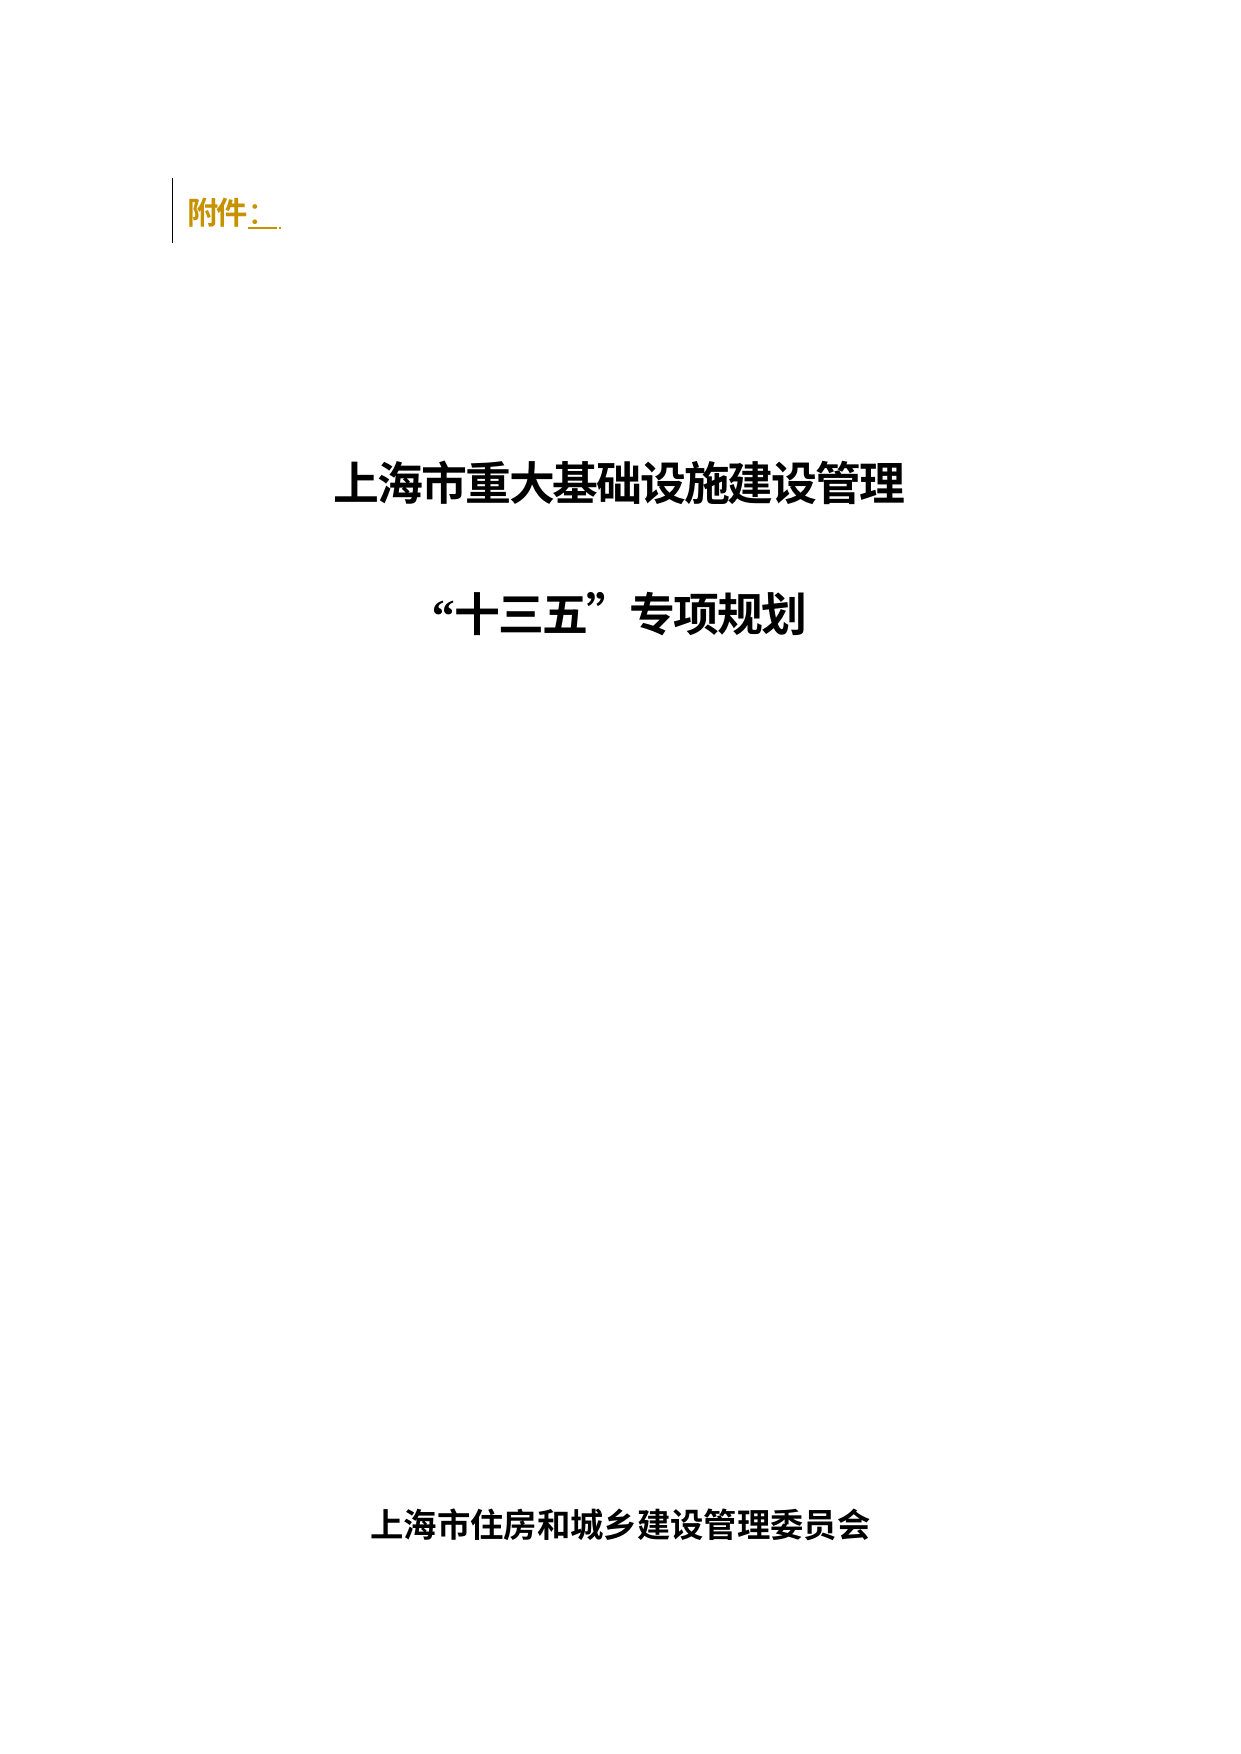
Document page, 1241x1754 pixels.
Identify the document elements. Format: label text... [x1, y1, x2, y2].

text 上海市住房和城乡建设管理委员会 [187, 1491, 1053, 1556]
text 附件 [187, 178, 1053, 243]
text “十三五”专项规划 [187, 562, 1053, 660]
text 上海市重大基础设施建设管理 [187, 432, 1053, 529]
